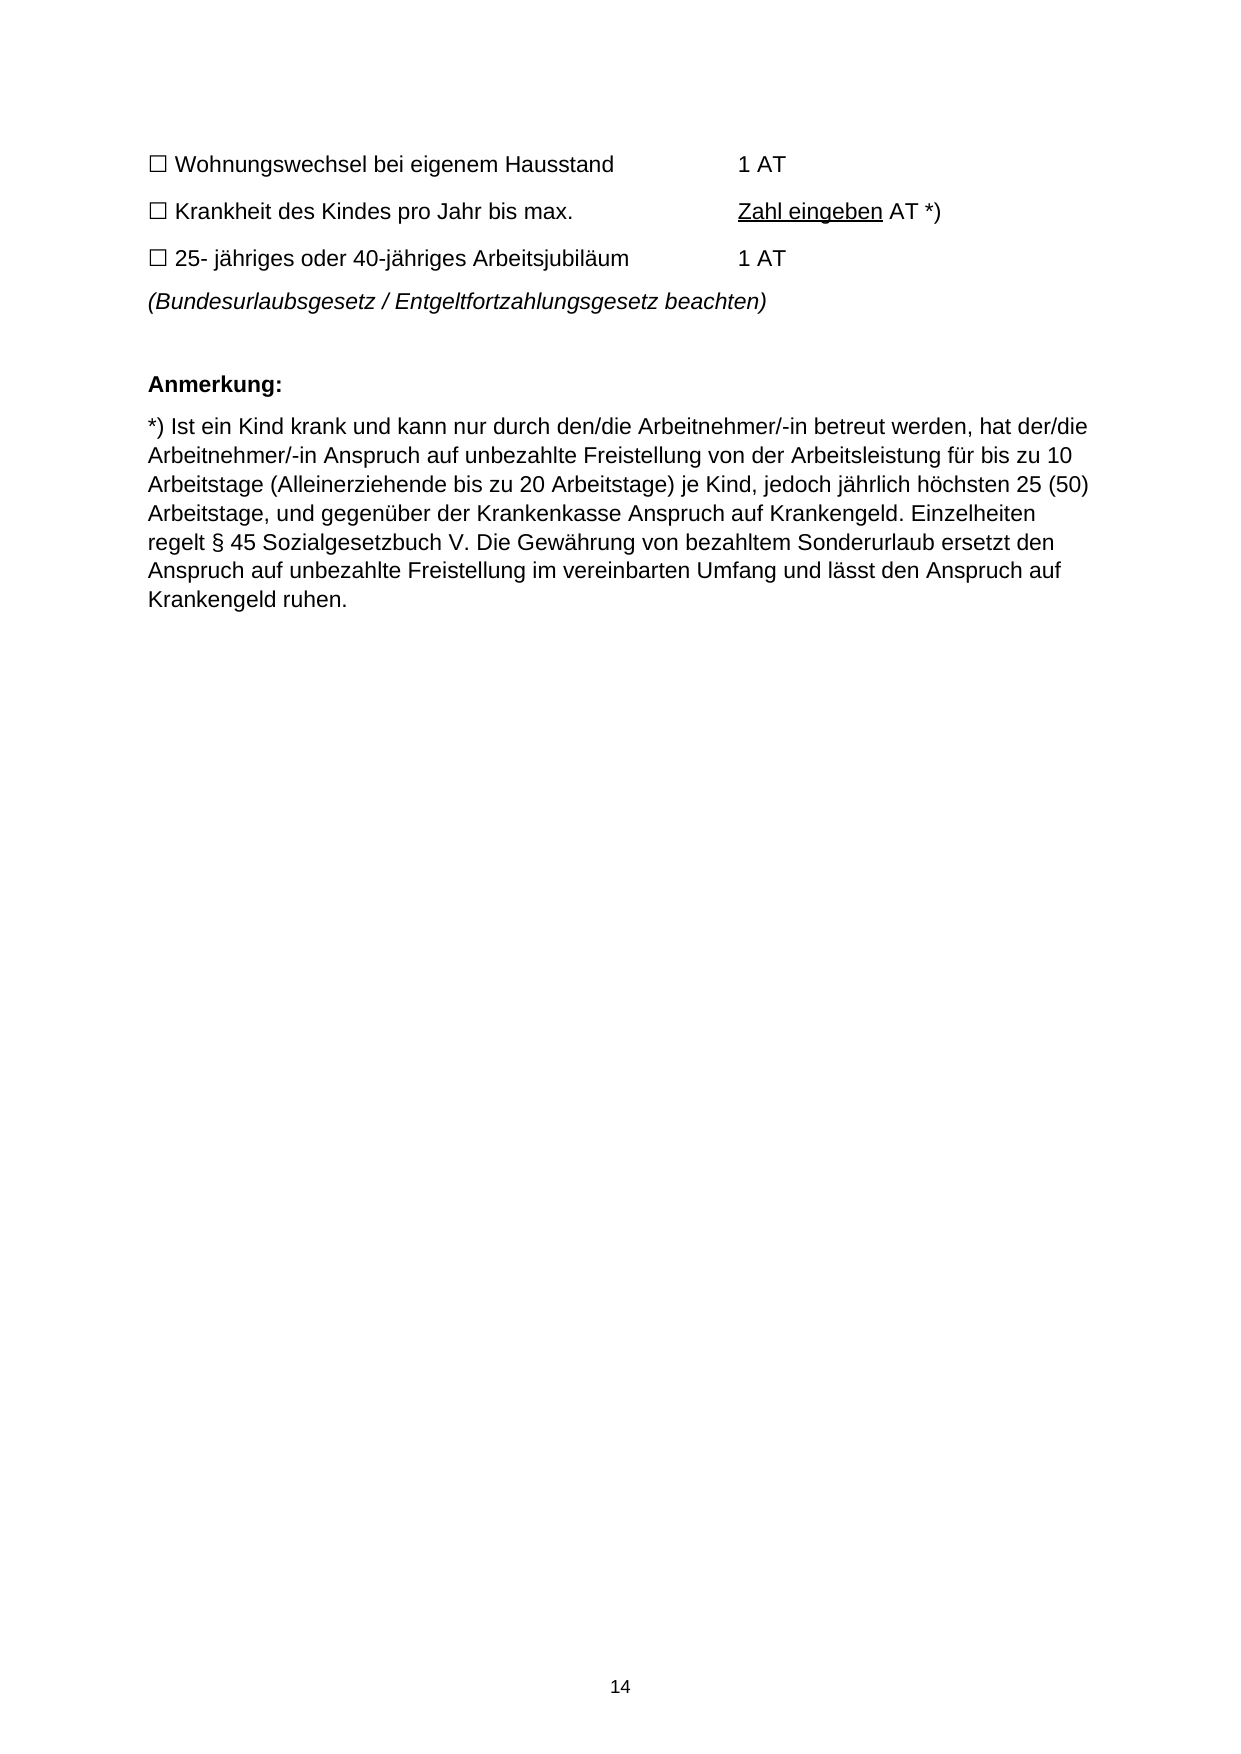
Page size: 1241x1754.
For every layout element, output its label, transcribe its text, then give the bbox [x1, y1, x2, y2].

text Wohnungswechsel bei eigenem Hausstand 1 AT [148, 148, 1092, 179]
text Anmerkung: [148, 371, 1092, 398]
text *) Ist ein Kind krank und kann nur durch den/die Arbeitnehmer/-in betreut werden, hat der/die Arbeitnehmer/-in Anspruch auf unbezahlte Freistellung von der Arbeitsleistung für bis zu 10 Arbeitstage (Alleinerziehende bis zu 20 Arbeitstage) je Kind, jedoch jährlich höchsten 25 (50) Arbeitstage, und gegenüber der Krankenkasse Anspruch auf Krankengeld. Einzelheiten regelt § 45 Sozialgesetzbuch V. Die Gewährung von bezahltem Sonderurlaub ersetzt den Anspruch auf unbezahlte Freistellung im vereinbarten Umfang und lässt den Anspruch auf Krankengeld ruhen. [148, 413, 1092, 613]
text Krankheit des Kindes pro Jahr bis max. AT *) [148, 194, 1092, 226]
text (Bundesurlaubsgesetz / Entgeltfortzahlungsgesetz beachten) [148, 288, 1092, 315]
text 25- jähriges oder 40-jähriges Arbeitsjubiläum 1 AT [148, 241, 1092, 273]
